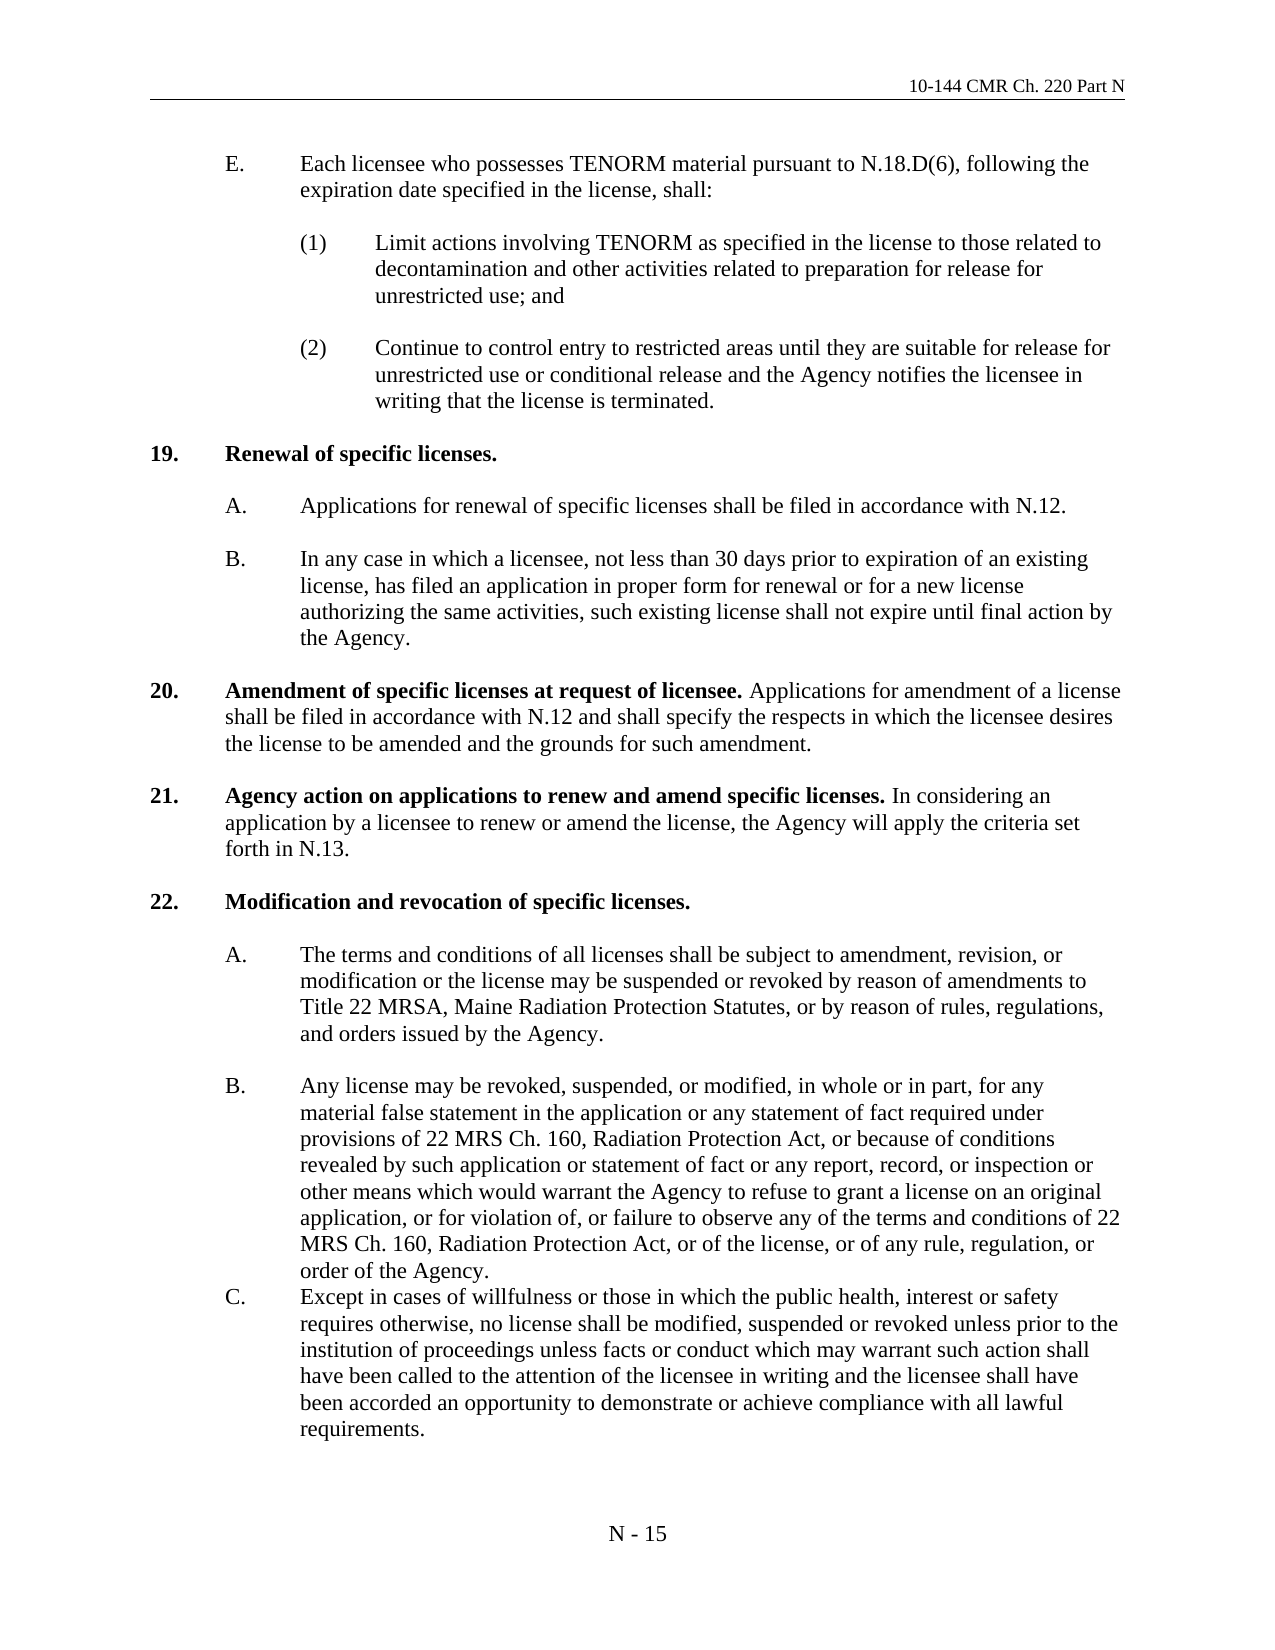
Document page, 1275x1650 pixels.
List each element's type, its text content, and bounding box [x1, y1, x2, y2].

text (2) Continue to control entry to restricted areas until they are suitable for release for unrestricted use or conditional release and the Agency notifies the licensee in writing that the license is terminated. [300, 334, 1125, 413]
text 22. Modification and revocation of specific licenses. [150, 888, 1125, 914]
text B. In any case in which a licensee, not less than 30 days prior to expiration of an existing license, has filed an application in proper form for renewal or for a new license authorizing the same activities, such existing license shall not expire until final action by the Agency. [225, 545, 1125, 651]
text B. Any license may be revoked, suspended, or modified, in whole or in part, for any material false statement in the application or any statement of fact required under provisions of 22 MRS Ch. 160, Radiation Protection Act, or because of conditions revealed by such application or statement of fact or any report, record, or inspection or other means which would warrant the Agency to refuse to grant a license on an original application, or for violation of, or failure to observe any of the terms and conditions of 22 MRS Ch. 160, Radiation Protection Act, or of the license, or of any rule, regulation, or order of the Agency. [225, 1072, 1125, 1283]
text C. Except in cases of willfulness or those in which the public health, interest or safety requires otherwise, no license shall be modified, suspended or revoked unless prior to the institution of proceedings unless facts or conduct which may warrant such action shall have been called to the attention of the licensee in writing and the licensee shall have been accorded an opportunity to demonstrate or achieve compliance with all lawful requirements. [225, 1283, 1125, 1441]
text 21. Agency action on applications to renew and amend specific licenses. In considering an application by a licensee to renew or amend the license, the Agency will apply the criteria set forth in N.13. [150, 782, 1125, 862]
text 19. Renewal of specific licenses. [150, 440, 1125, 466]
text A. The terms and conditions of all licenses shall be subject to amendment, revision, or modification or the license may be suspended or revoked by reason of amendments to Title 22 MRSA, Maine Radiation Protection Statutes, or by reason of rules, regulations, and orders issued by the Agency. [225, 941, 1125, 1046]
text (1) Limit actions involving TENORM as specified in the license to those related to decontamination and other activities related to preparation for release for unrestricted use; and [300, 229, 1125, 308]
text A. Applications for renewal of specific licenses shall be filed in accordance with N.12. [150, 493, 1125, 519]
text E. Each licensee who possesses TENORM material pursuant to N.18.D(6), following the expiration date specified in the license, shall: [225, 150, 1125, 203]
text 20. Amendment of specific licenses at request of licensee. Applications for amendment of a license shall be filed in accordance with N.12 and shall specify the respects in which the licensee desires the license to be amended and the grounds for such amendment. [150, 677, 1125, 756]
